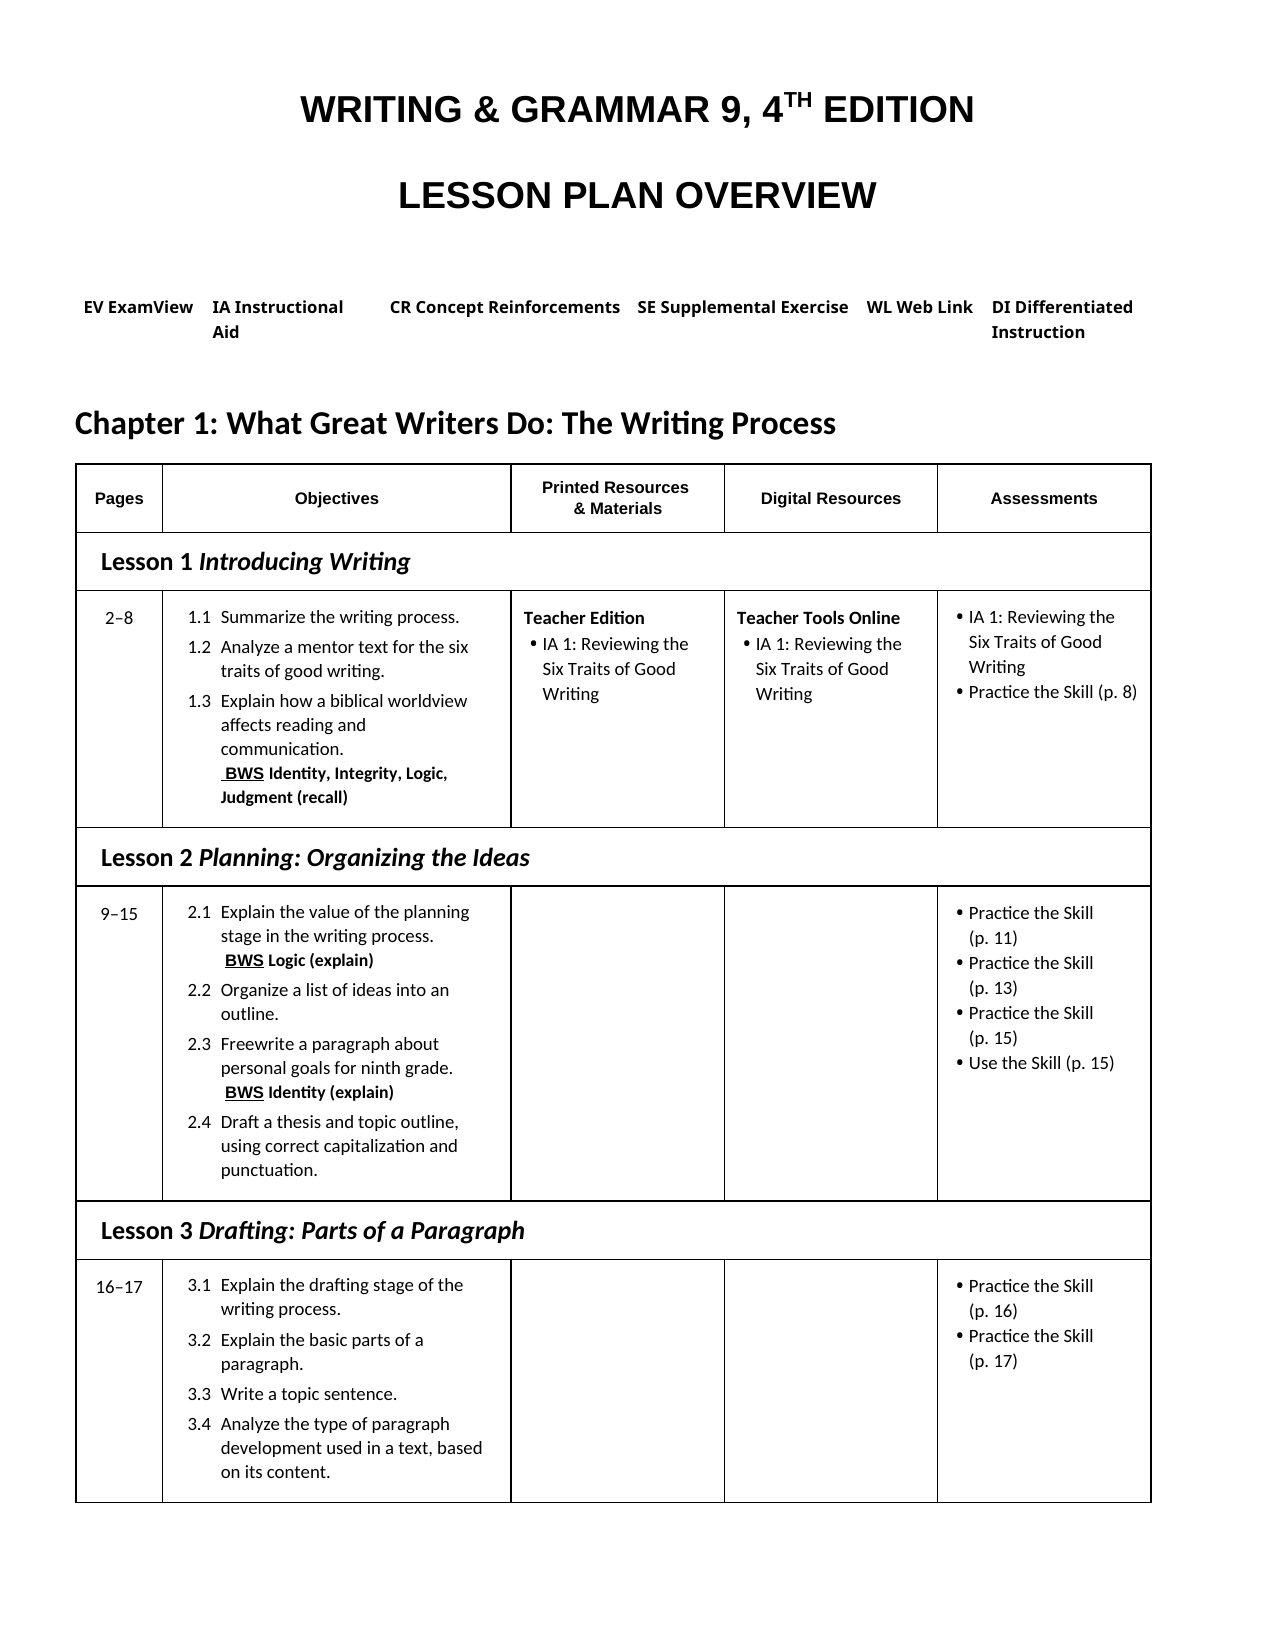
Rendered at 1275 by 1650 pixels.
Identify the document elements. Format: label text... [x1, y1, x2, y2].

text Chapter 1: What Great Writers Do: The Writing Process [75, 402, 1200, 443]
table_cell Lesson 3 Drafting: Parts of a Paragraph [77, 1202, 1150, 1258]
table_cell [512, 887, 724, 1200]
table_cell 3.1 Explain the drafting stage of the writing process. 3.2 Explain the basic parts of a paragraph. 3.3 Write a topic sentence. 3.4 Analyze the type of paragraph development used in a text, based on its content. [163, 1260, 510, 1502]
table_cell [512, 1260, 724, 1502]
table_cell [725, 887, 937, 1200]
table_cell Teacher Tools Online IA 1: Reviewing the Six Traits of Good Writing [725, 591, 937, 827]
table_cell IA 1: Reviewing the Six Traits of Good Writing Practice the Skill (p. 8) [938, 591, 1150, 827]
table_header Digital Resources [725, 465, 937, 531]
table_header EV ExamView [75, 285, 204, 352]
table_cell Practice the Skill (p. 16) Practice the Skill (p. 17) [938, 1260, 1150, 1502]
table_header DI Differentiated Instruction [983, 285, 1233, 352]
text Writing & Grammar 9, 4th Edition Lesson Plan Overview [75, 87, 1200, 217]
table_header Objectives [163, 465, 510, 531]
table_cell 2–8 [77, 591, 162, 827]
table_cell Lesson 1 Introducing Writing [77, 533, 1150, 590]
table_header IA Instructional Aid [204, 285, 381, 352]
table_cell 9–15 [77, 887, 162, 1200]
table_cell Lesson 2 Planning: Organizing the Ideas [77, 828, 1150, 885]
table_header CR Concept Reinforcements [381, 285, 629, 352]
table_header Printed Resources & Materials [512, 465, 724, 531]
table_cell Practice the Skill (p. 11) Practice the Skill (p. 13) Practice the Skill (p. 15) Use the Skill (p. 15) [938, 887, 1150, 1200]
table_cell 1.1 Summarize the writing process. 1.2 Analyze a mentor text for the six traits of good writing. 1.3 Explain how a biblical worldview affects reading and communication. BWS Identity, Integrity, Logic, Judgment (recall) [163, 591, 510, 827]
table_cell 2.1 Explain the value of the planning stage in the writing process. BWS Logic (explain) 2.2 Organize a list of ideas into an outline. 2.3 Freewrite a paragraph about personal goals for ninth grade. BWS Identity (explain) 2.4 Draft a thesis and topic outline, using correct capitalization and punctuation. [163, 887, 510, 1200]
table_cell Teacher Edition IA 1: Reviewing the Six Traits of Good Writing [512, 591, 724, 827]
table_cell 16–17 [77, 1260, 162, 1502]
table_header Assessments [938, 465, 1150, 531]
table_header SE Supplemental Exercise [629, 285, 858, 352]
table_header WL Web Link [858, 285, 983, 352]
table_header Pages [77, 465, 162, 531]
table_cell [725, 1260, 937, 1502]
